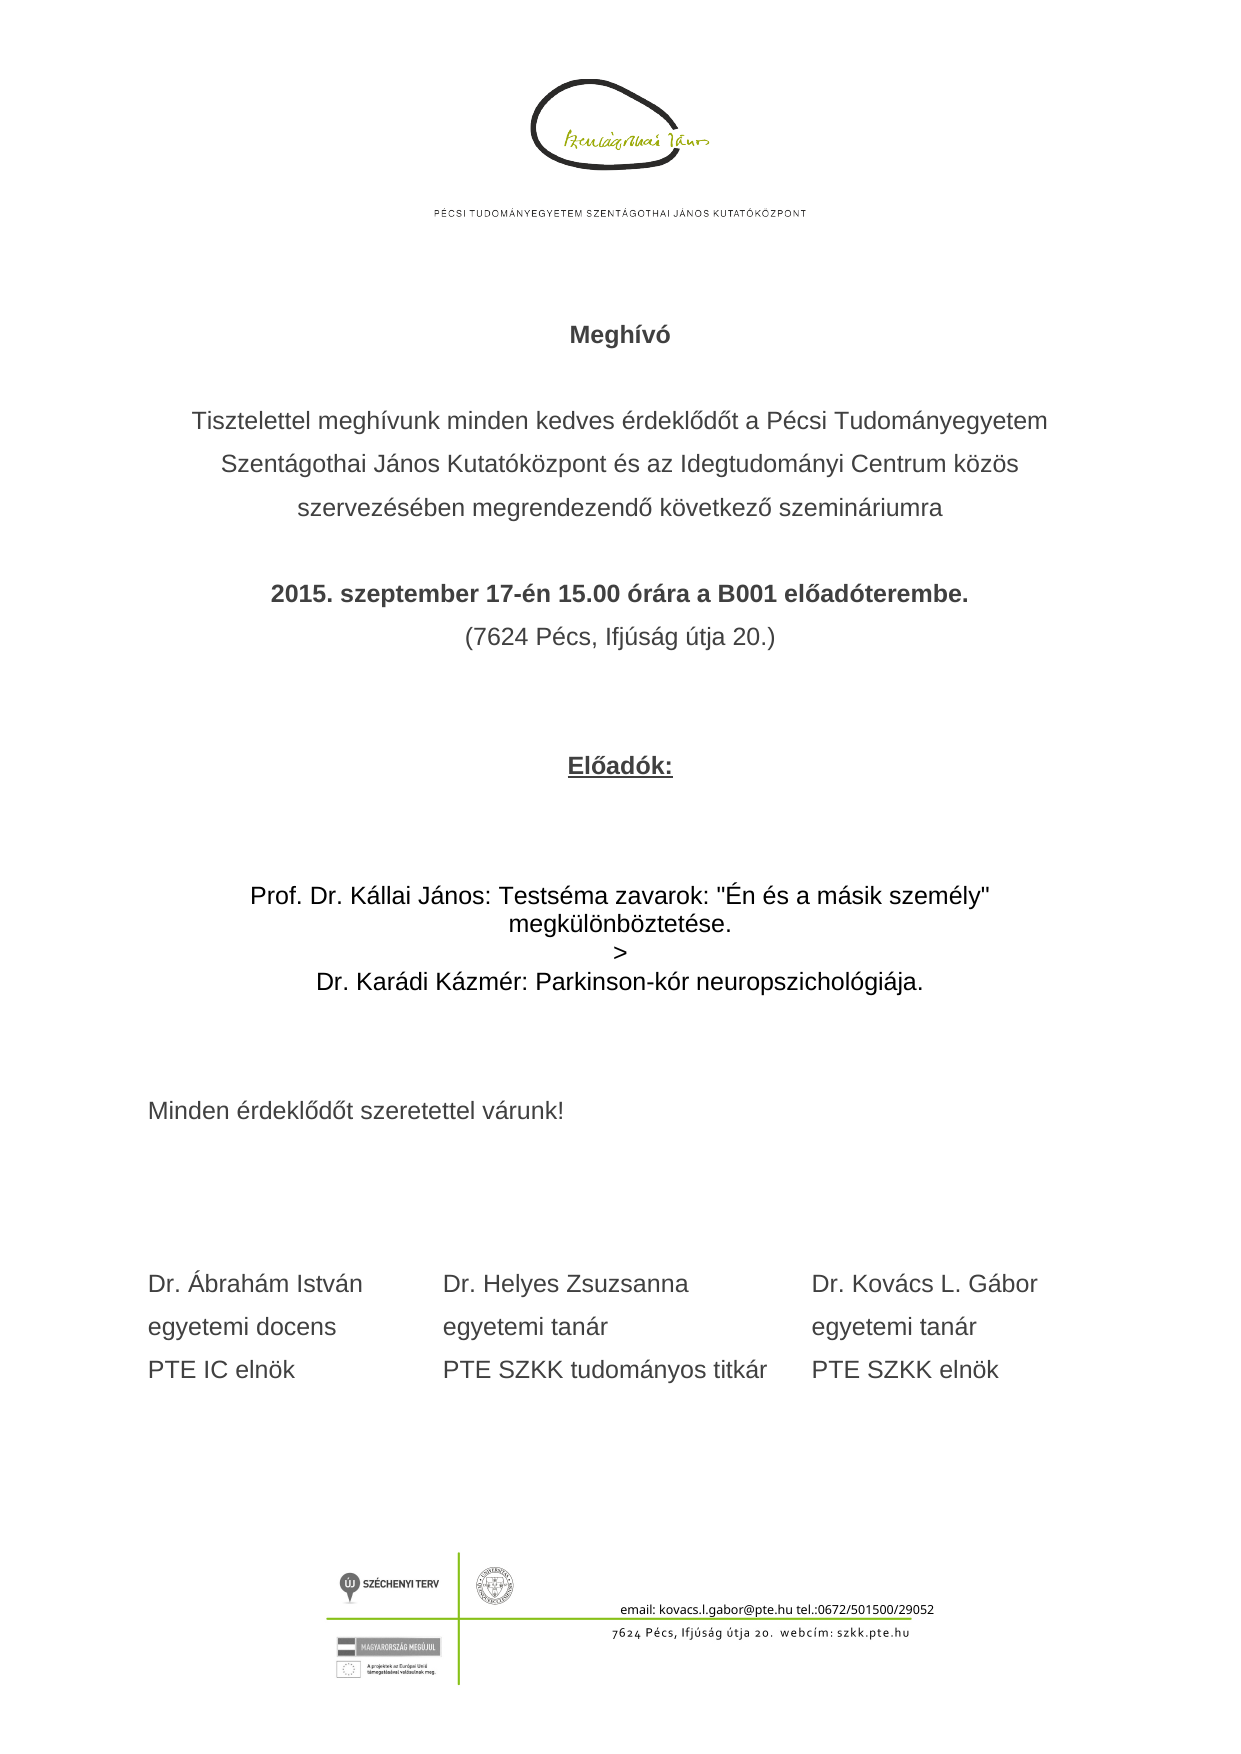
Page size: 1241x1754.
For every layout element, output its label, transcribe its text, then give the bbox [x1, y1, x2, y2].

text Meghívó [148, 320, 1093, 349]
text Dr. Karádi Kázmér: Parkinson-kór neuropszichológiája. [148, 967, 1093, 996]
text megkülönböztetése. [148, 909, 1093, 938]
text PTE IC elnök PTE SZKK tudományos titkár PTE SZKK elnök [148, 1355, 1093, 1384]
picture [434, 79, 806, 217]
text Tisztelettel meghívunk minden kedves érdeklődőt a Pécsi Tudományegyetem Szentágothai János Kutatóközpont és az Idegtudományi Centrum közös szervezésében megrendezendő következő szemináriumra [148, 406, 1093, 521]
text 2015. szeptember 17-én 15.00 órára a B001 előadóterembe. [148, 579, 1093, 608]
text Minden érdeklődőt szeretettel várunk! [148, 1096, 1093, 1125]
text Prof. Dr. Kállai János: Testséma zavarok: "Én és a másik személy" [148, 881, 1093, 909]
text Előadók: [148, 751, 1093, 780]
picture [320, 1547, 920, 1691]
text (7624 Pécs, Ifjúság útja 20.) [148, 622, 1093, 651]
text egyetemi docens egyetemi tanár egyetemi tanár [148, 1312, 1093, 1341]
text Dr. Ábrahám István Dr. Helyes Zsuzsanna Dr. Kovács L. Gábor [148, 1269, 1093, 1298]
text > [148, 938, 1093, 967]
